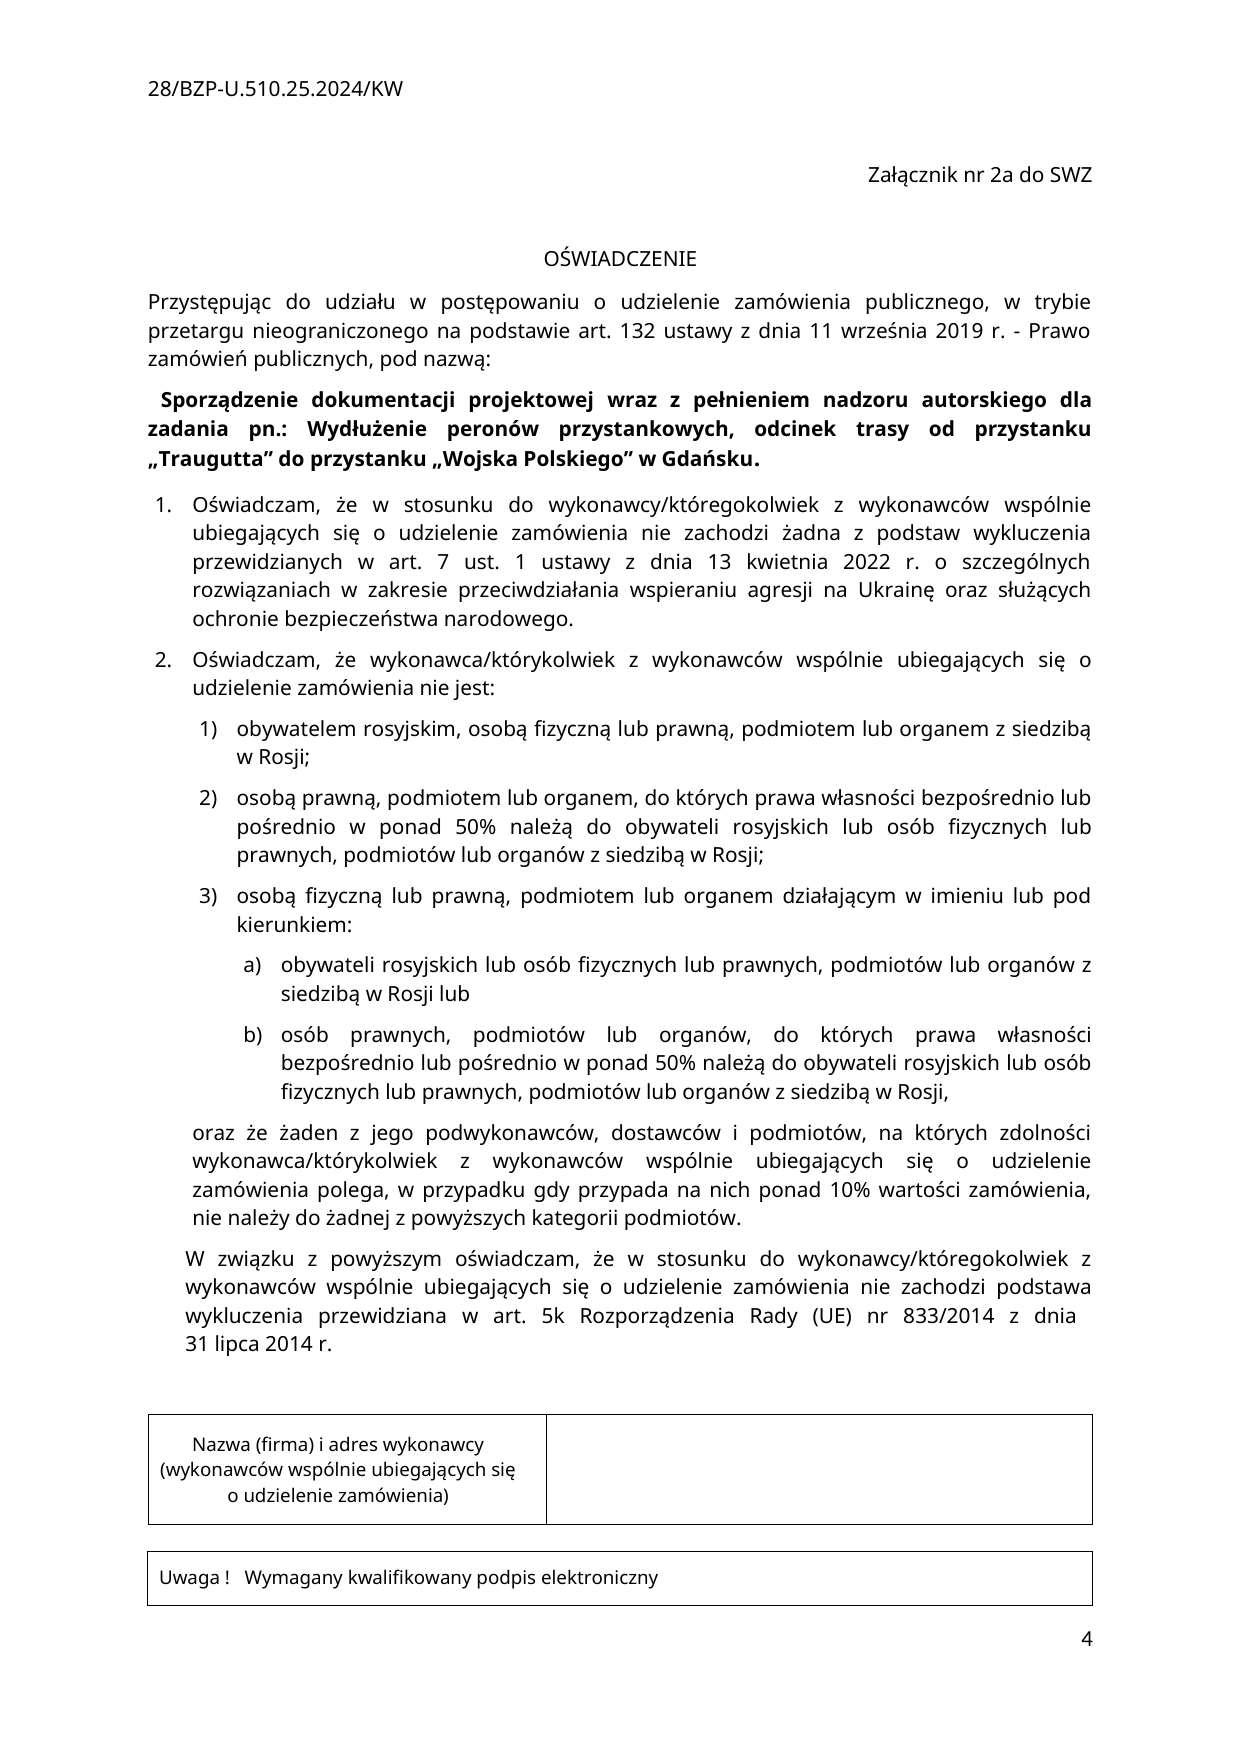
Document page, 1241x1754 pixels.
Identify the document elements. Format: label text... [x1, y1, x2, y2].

table_header [547, 1415, 1092, 1524]
text W związku z powyższym oświadczam, że w stosunku do wykonawcy/któregokolwiek z wykonawców wspólnie ubiegających się o udzielenie zamówienia nie zachodzi podstawa wykluczenia przewidziana w art. 5k Rozporządzenia Rady (UE) nr 833/2014 z dnia 31 lipca 2014 r. [185, 1244, 1092, 1358]
list obywatelem rosyjskim, osobą fizyczną lub prawną, podmiotem lub organem z siedzibą w Rosji; [199, 714, 1092, 771]
table_header Nazwa (firma) i adres wykonawcy (wykonawców wspólnie ubiegających się o udzielenie zamówienia) [149, 1415, 546, 1524]
text OŚWIADCZENIE [148, 244, 1092, 273]
list osób prawnych, podmiotów lub organów, do których prawa własności bezpośrednio lub pośrednio w ponad 50% należą do obywateli rosyjskich lub osób fizycznych lub prawnych, podmiotów lub organów z siedzibą w Rosji, [243, 1020, 1092, 1105]
text Przystępując do udziału w postępowaniu o udzielenie zamówienia publicznego, w trybie przetargu nieograniczonego na podstawie art. 132 ustawy z dnia 11 września 2019 r. - Prawo zamówień publicznych, pod nazwą: [148, 287, 1092, 373]
text Załącznik nr 2a do SWZ [148, 160, 1092, 189]
table_header Uwaga ! Wymagany kwalifikowany podpis elektroniczny [148, 1552, 1092, 1604]
list osobą prawną, podmiotem lub organem, do których prawa własności bezpośrednio lub pośrednio w ponad 50% należą do obywateli rosyjskich lub osób fizycznych lub prawnych, podmiotów lub organów z siedzibą w Rosji; [199, 783, 1092, 869]
text Sporządzenie dokumentacji projektowej wraz z pełnieniem nadzoru autorskiego dla zadania pn.: Wydłużenie peronów przystankowych, odcinek trasy od przystanku „Traugutta” do przystanku „Wojska Polskiego” w Gdańsku. [148, 385, 1092, 473]
list Oświadczam, że wykonawca/którykolwiek z wykonawców wspólnie ubiegających się o udzielenie zamówienia nie jest: [154, 645, 1092, 702]
list obywateli rosyjskich lub osób fizycznych lub prawnych, podmiotów lub organów z siedzibą w Rosji lub [243, 951, 1092, 1007]
list osobą fizyczną lub prawną, podmiotem lub organem działającym w imieniu lub pod kierunkiem: [199, 881, 1092, 938]
list Oświadczam, że w stosunku do wykonawcy/któregokolwiek z wykonawców wspólnie ubiegających się o udzielenie zamówienia nie zachodzi żadna z podstaw wykluczenia przewidzianych w art. 7 ust. 1 ustawy z dnia 13 kwietnia 2022 r. o szczególnych rozwiązaniach w zakresie przeciwdziałania wspieraniu agresji na Ukrainę oraz służących ochronie bezpieczeństwa narodowego. [154, 490, 1092, 632]
text oraz że żaden z jego podwykonawców, dostawców i podmiotów, na których zdolności wykonawca/którykolwiek z wykonawców wspólnie ubiegających się o udzielenie zamówienia polega, w przypadku gdy przypada na nich ponad 10% wartości zamówienia, nie należy do żadnej z powyższych kategorii podmiotów. [192, 1118, 1092, 1232]
